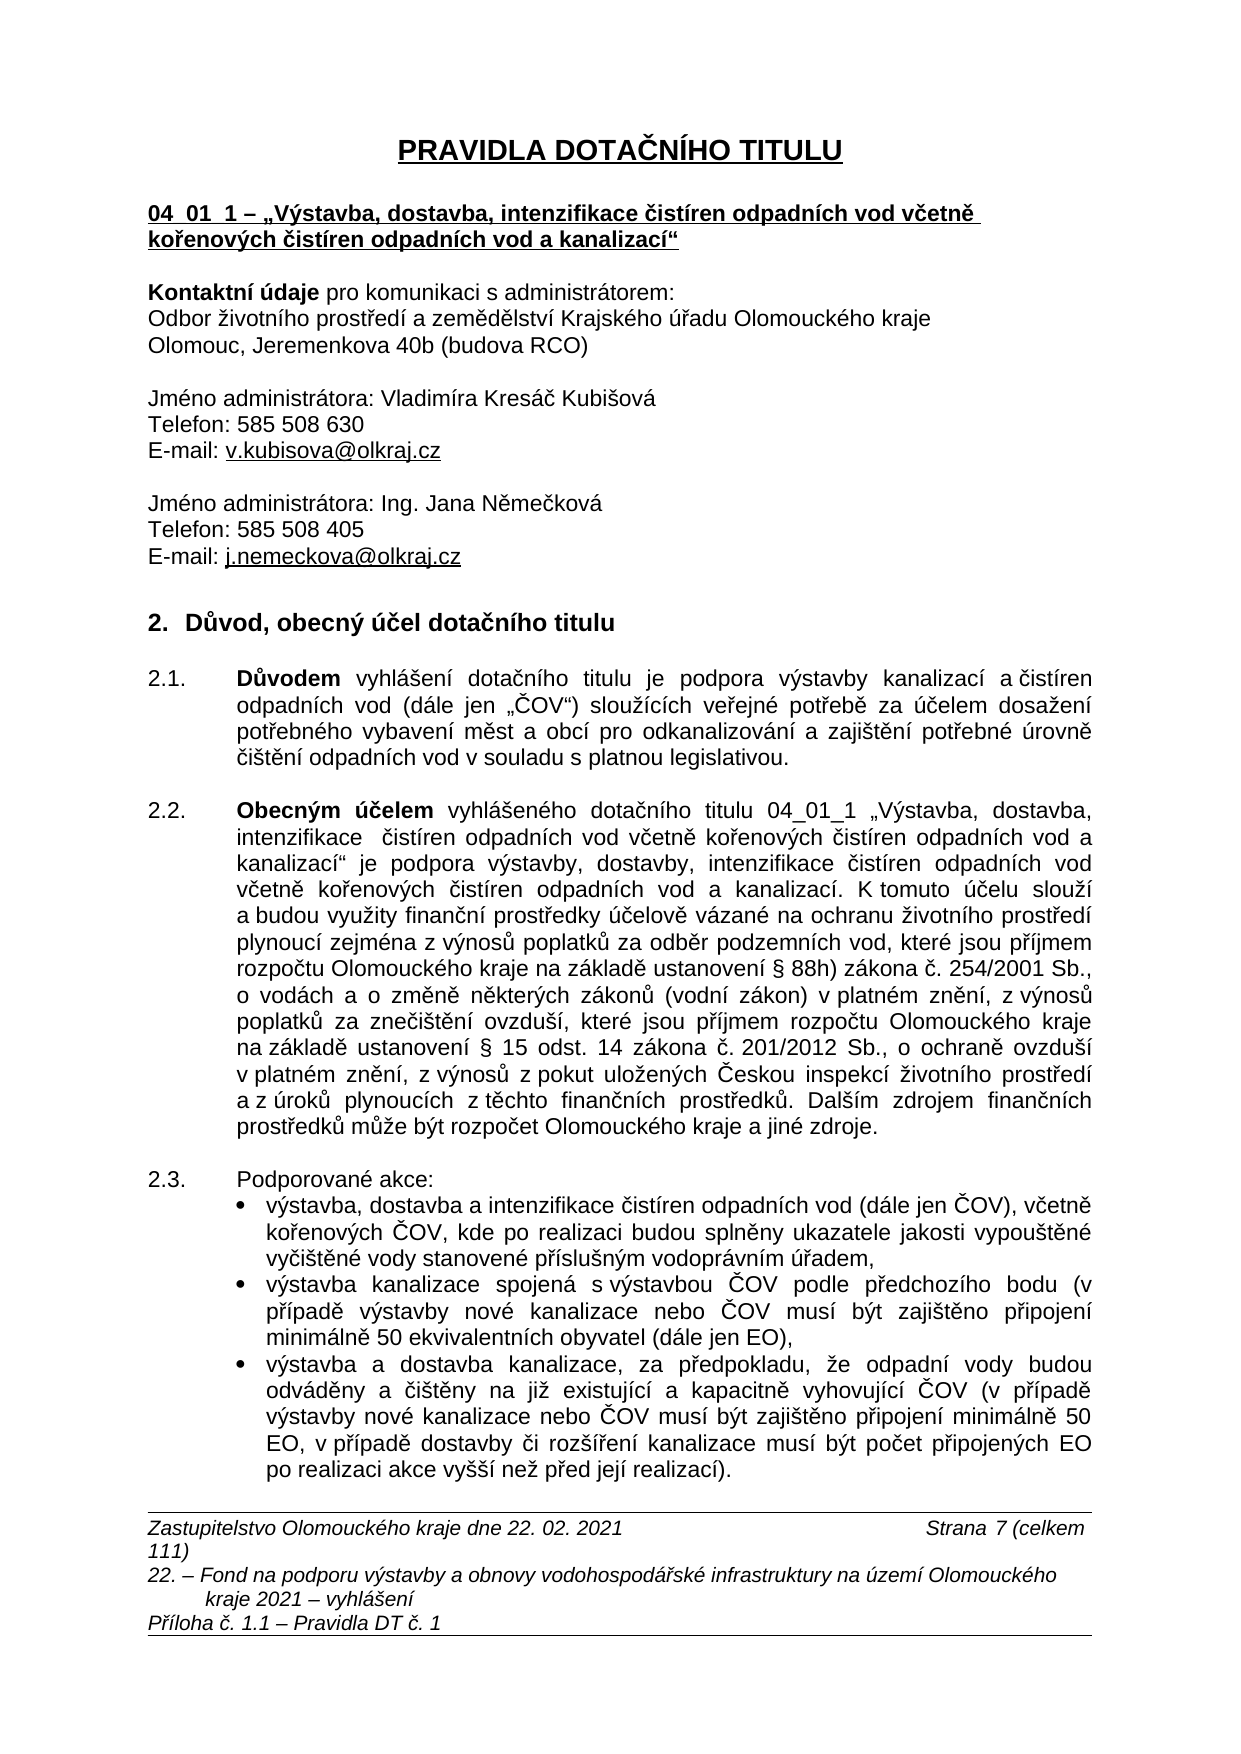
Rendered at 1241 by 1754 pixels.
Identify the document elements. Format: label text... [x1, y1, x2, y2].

list Důvodem vyhlášení dotačního titulu je podpora výstavby kanalizací a čistíren odpadních vod (dále jen „ČOV“) sloužících veřejné potřebě za účelem dosažení potřebného vybavení měst a obcí pro odkanalizování a zajištění potřebné úrovně čištění odpadních vod v souladu s platnou legislativou. [148, 665, 1092, 771]
text Telefon: 585 508 630 [148, 411, 1092, 437]
list výstavba kanalizace spojená s výstavbou ČOV podle předchozího bodu (v případě výstavby nové kanalizace nebo ČOV musí být zajištěno připojení minimálně 50 ekvivalentních obyvatel (dále jen EO), [236, 1271, 1092, 1351]
text Olomouc, Jeremenkova 40b (budova RCO) [148, 332, 1092, 358]
text Jméno administrátora: Vladimíra Kresáč Kubišová [148, 384, 1092, 411]
text E-mail: j.nemeckova@olkraj.cz [148, 543, 1092, 569]
text E-mail: v.kubisova@olkraj.cz [148, 437, 1092, 463]
text Odbor životního prostředí a zemědělství Krajského úřadu Olomouckého kraje [148, 305, 1092, 332]
text Jméno administrátora: Ing. Jana Němečková [148, 490, 1092, 516]
text 04_01_1 – „Výstavba, dostavba, intenzifikace čistíren odpadních vod včetně kořenových čistíren odpadních vod a kanalizací“ [148, 200, 1092, 253]
list Podporované akce: [148, 1166, 1092, 1192]
list Důvod, obecný účel dotačního titulu [148, 608, 1092, 637]
text Pravidla dotačního titulu [148, 133, 1092, 166]
list výstavba a dostavba kanalizace, za předpokladu, že odpadní vody budou odváděny a čištěny na již existující a kapacitně vyhovující ČOV (v případě výstavby nové kanalizace nebo ČOV musí být zajištěno připojení minimálně 50 EO, v případě dostavby či rozšíření kanalizace musí být počet připojených EO po realizaci akce vyšší než před její realizací). [236, 1351, 1092, 1482]
text Kontaktní údaje pro komunikaci s administrátorem: [148, 279, 1092, 305]
list výstavba, dostavba a intenzifikace čistíren odpadních vod (dále jen ČOV), včetně kořenových ČOV, kde po realizaci budou splněny ukazatele jakosti vypouštěné vyčištěné vody stanovené příslušným vodoprávním úřadem, [236, 1192, 1092, 1271]
text Telefon: 585 508 405 [148, 516, 1092, 543]
list Obecným účelem vyhlášeného dotačního titulu 04_01_1 „Výstavba, dostavba, intenzifikace čistíren odpadních vod včetně kořenových čistíren odpadních vod a kanalizací“ je podpora výstavby, dostavby, intenzifikace čistíren odpadních vod včetně kořenových čistíren odpadních vod a kanalizací. K tomuto účelu slouží a budou využity finanční prostředky účelově vázané na ochranu životního prostředí plynoucí zejména z výnosů poplatků za odběr podzemních vod, které jsou příjmem rozpočtu Olomouckého kraje na základě ustanovení § 88h) zákona č. 254/2001 Sb., o vodách a o změně některých zákonů (vodní zákon) v platném znění, z výnosů poplatků za znečištění ovzduší, které jsou příjmem rozpočtu Olomouckého kraje na základě ustanovení § 15 odst. 14 zákona č. 201/2012 Sb., o ochraně ovzduší v platném znění, z výnosů z pokut uložených Českou inspekcí životního prostředí a z úroků plynoucích z těchto finančních prostředků. Dalším zdrojem finančních prostředků může být rozpočet Olomouckého kraje a jiné zdroje. [148, 797, 1092, 1140]
